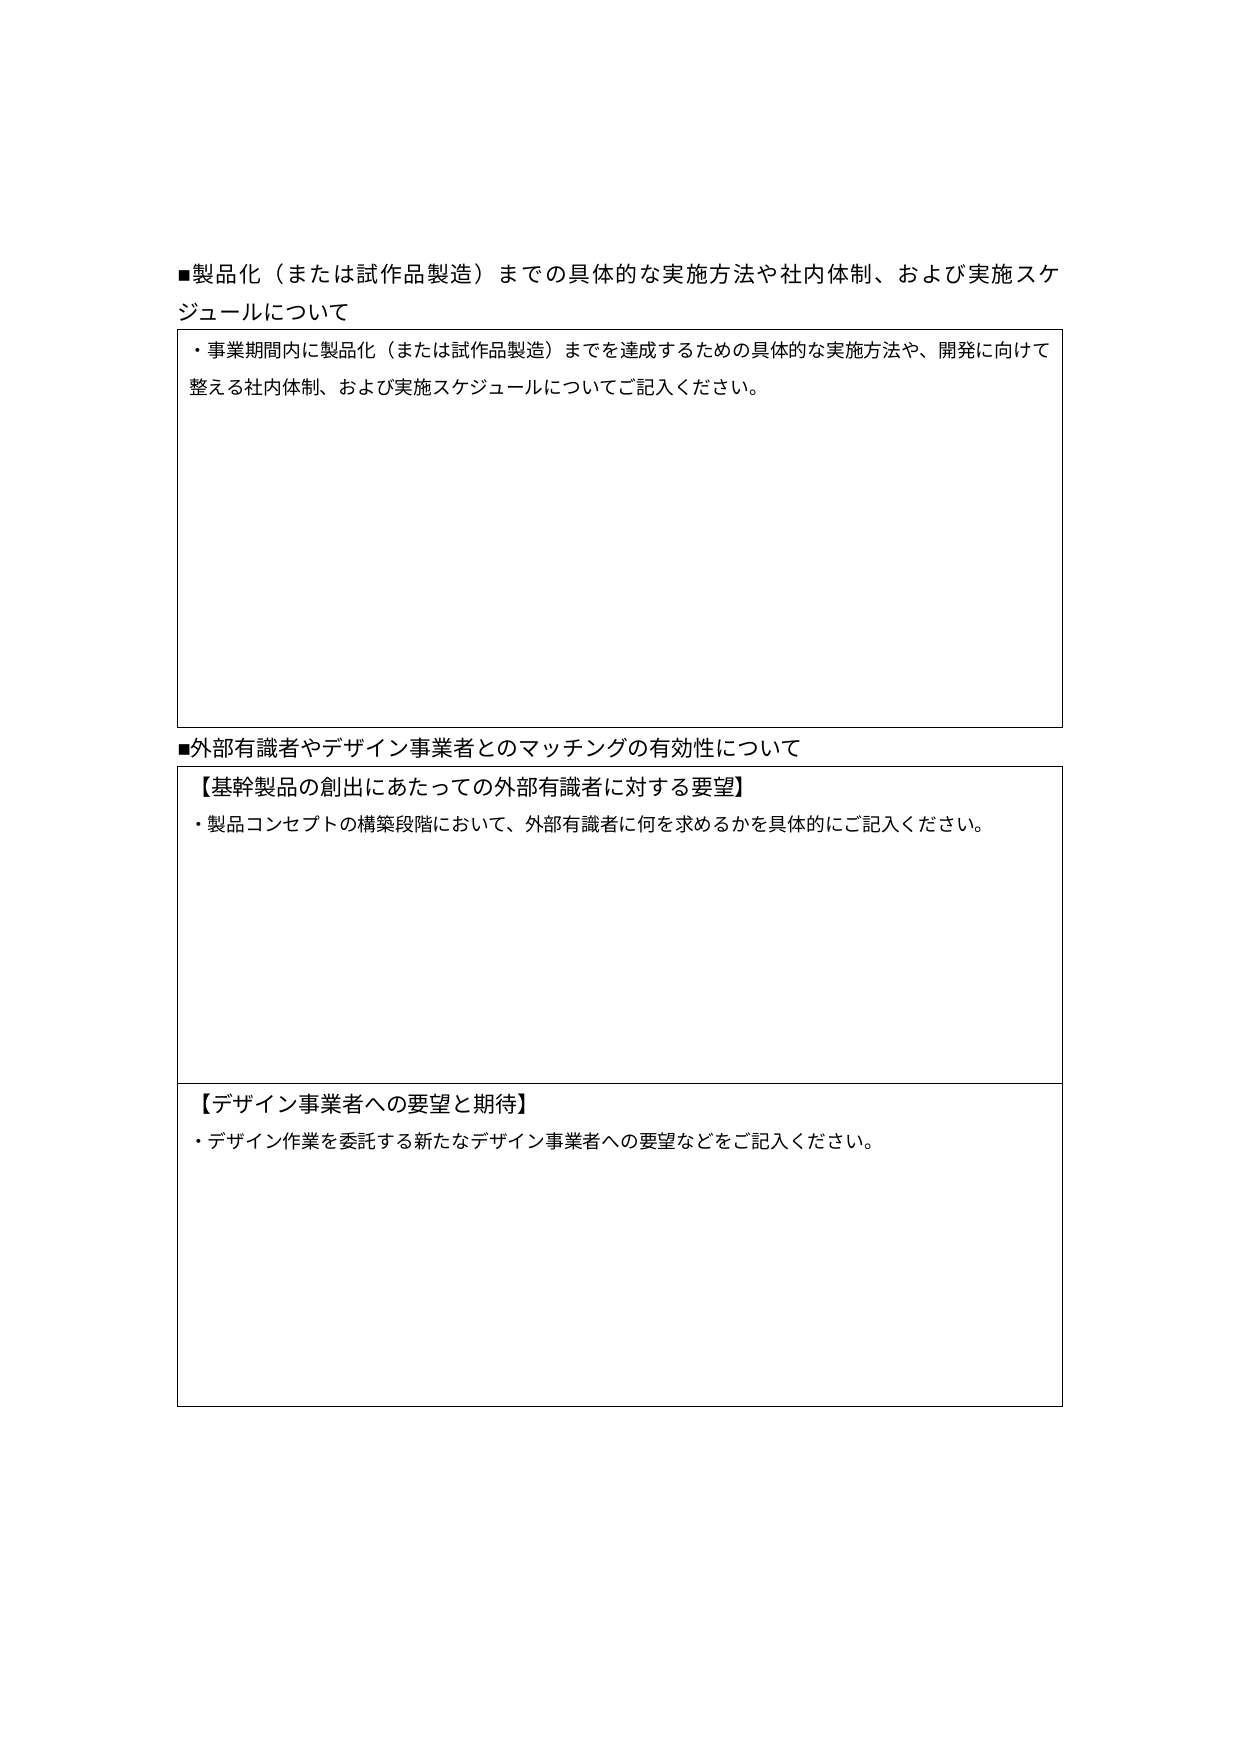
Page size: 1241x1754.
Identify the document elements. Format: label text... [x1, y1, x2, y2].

text ■外部有識者やデザイン事業者とのマッチングの有効性について [177, 728, 1063, 766]
table_cell 【デザイン事業者への要望と期待】 ・デザイン作業を委託する新たなデザイン事業者への要望などをご記入ください。 [178, 1084, 1062, 1406]
text ■製品化（または試作品製造）までの具体的な実施方法や社内体制、および実施スケジュールについて [177, 254, 1063, 329]
table_header ・事業期間内に製品化（または試作品製造）までを達成するための具体的な実施方法や、開発に向けて整える社内体制、および実施スケジュールについてご記入ください。 [178, 330, 1062, 727]
table_header 【基幹製品の創出にあたっての外部有識者に対する要望】 ・製品コンセプトの構築段階において、外部有識者に何を求めるかを具体的にご記入ください。 [178, 767, 1062, 1083]
